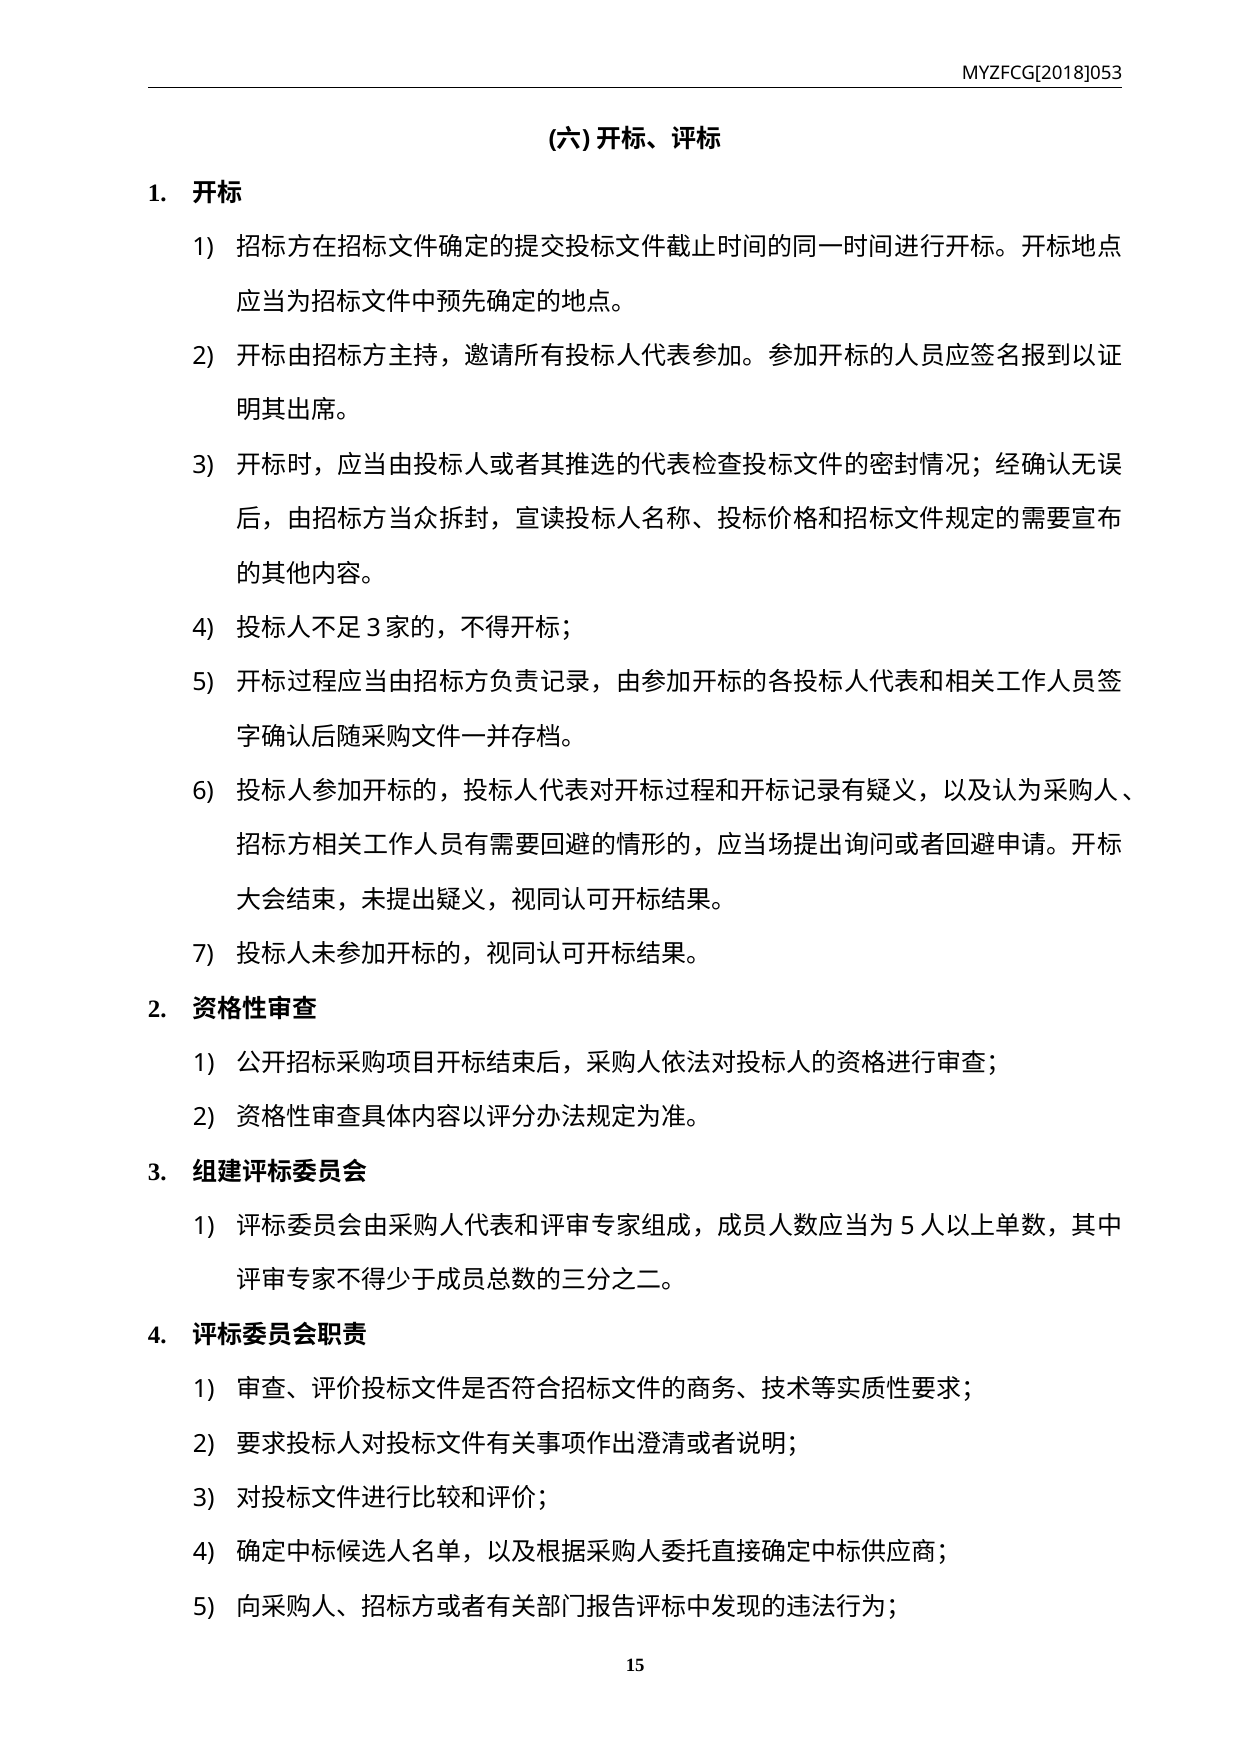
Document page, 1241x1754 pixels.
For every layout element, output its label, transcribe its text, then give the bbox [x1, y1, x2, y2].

list 投标人参加开标的，投标人代表对开标过程和开标记录有疑义，以及认为采购人、招标方相关工作人员有需要回避的情形的，应当场提出询问或者回避申请。开标大会结束，未提出疑义，视同认可开标结果。 [192, 771, 1122, 916]
list 投标人不足3家的，不得开标； [192, 607, 1122, 644]
list 开标由招标方主持，邀请所有投标人代表参加。参加开标的人员应签名报到以证明其出席。 [192, 336, 1122, 426]
list 确定中标候选人名单，以及根据采购人委托直接确定中标供应商； [193, 1532, 1122, 1568]
list 投标人未参加开标的，视同认可开标结果。 [192, 934, 1122, 970]
list 要求投标人对投标文件有关事项作出澄清或者说明； [193, 1423, 1122, 1459]
list 公开招标采购项目开标结束后，采购人依法对投标人的资格进行审查； [193, 1042, 1122, 1079]
list 对投标文件进行比较和评价； [193, 1477, 1122, 1514]
list 开标过程应当由招标方负责记录，由参加开标的各投标人代表和相关工作人员签字确认后随采购文件一并存档。 [192, 662, 1122, 752]
list 资格性审查 [148, 988, 1122, 1024]
list 评标委员会由采购人代表和评审专家组成，成员人数应当为5人以上单数，其中评审专家不得少于成员总数的三分之二。 [193, 1206, 1122, 1296]
list 组建评标委员会 [148, 1151, 1122, 1187]
list 招标方在招标文件确定的提交投标文件截止时间的同一时间进行开标。开标地点应当为招标文件中预先确定的地点。 [192, 227, 1122, 317]
list 开标 [148, 172, 1122, 209]
list 资格性审查具体内容以评分办法规定为准。 [193, 1097, 1122, 1133]
text (六) 开标、评标 [148, 118, 1122, 154]
list 向采购人、招标方或者有关部门报告评标中发现的违法行为； [193, 1586, 1122, 1622]
list 评标委员会职责 [148, 1314, 1122, 1351]
list 开标时，应当由投标人或者其推选的代表检查投标文件的密封情况；经确认无误后，由招标方当众拆封，宣读投标人名称、投标价格和招标文件规定的需要宣布的其他内容。 [192, 444, 1122, 589]
list 审查、评价投标文件是否符合招标文件的商务、技术等实质性要求； [193, 1369, 1122, 1405]
